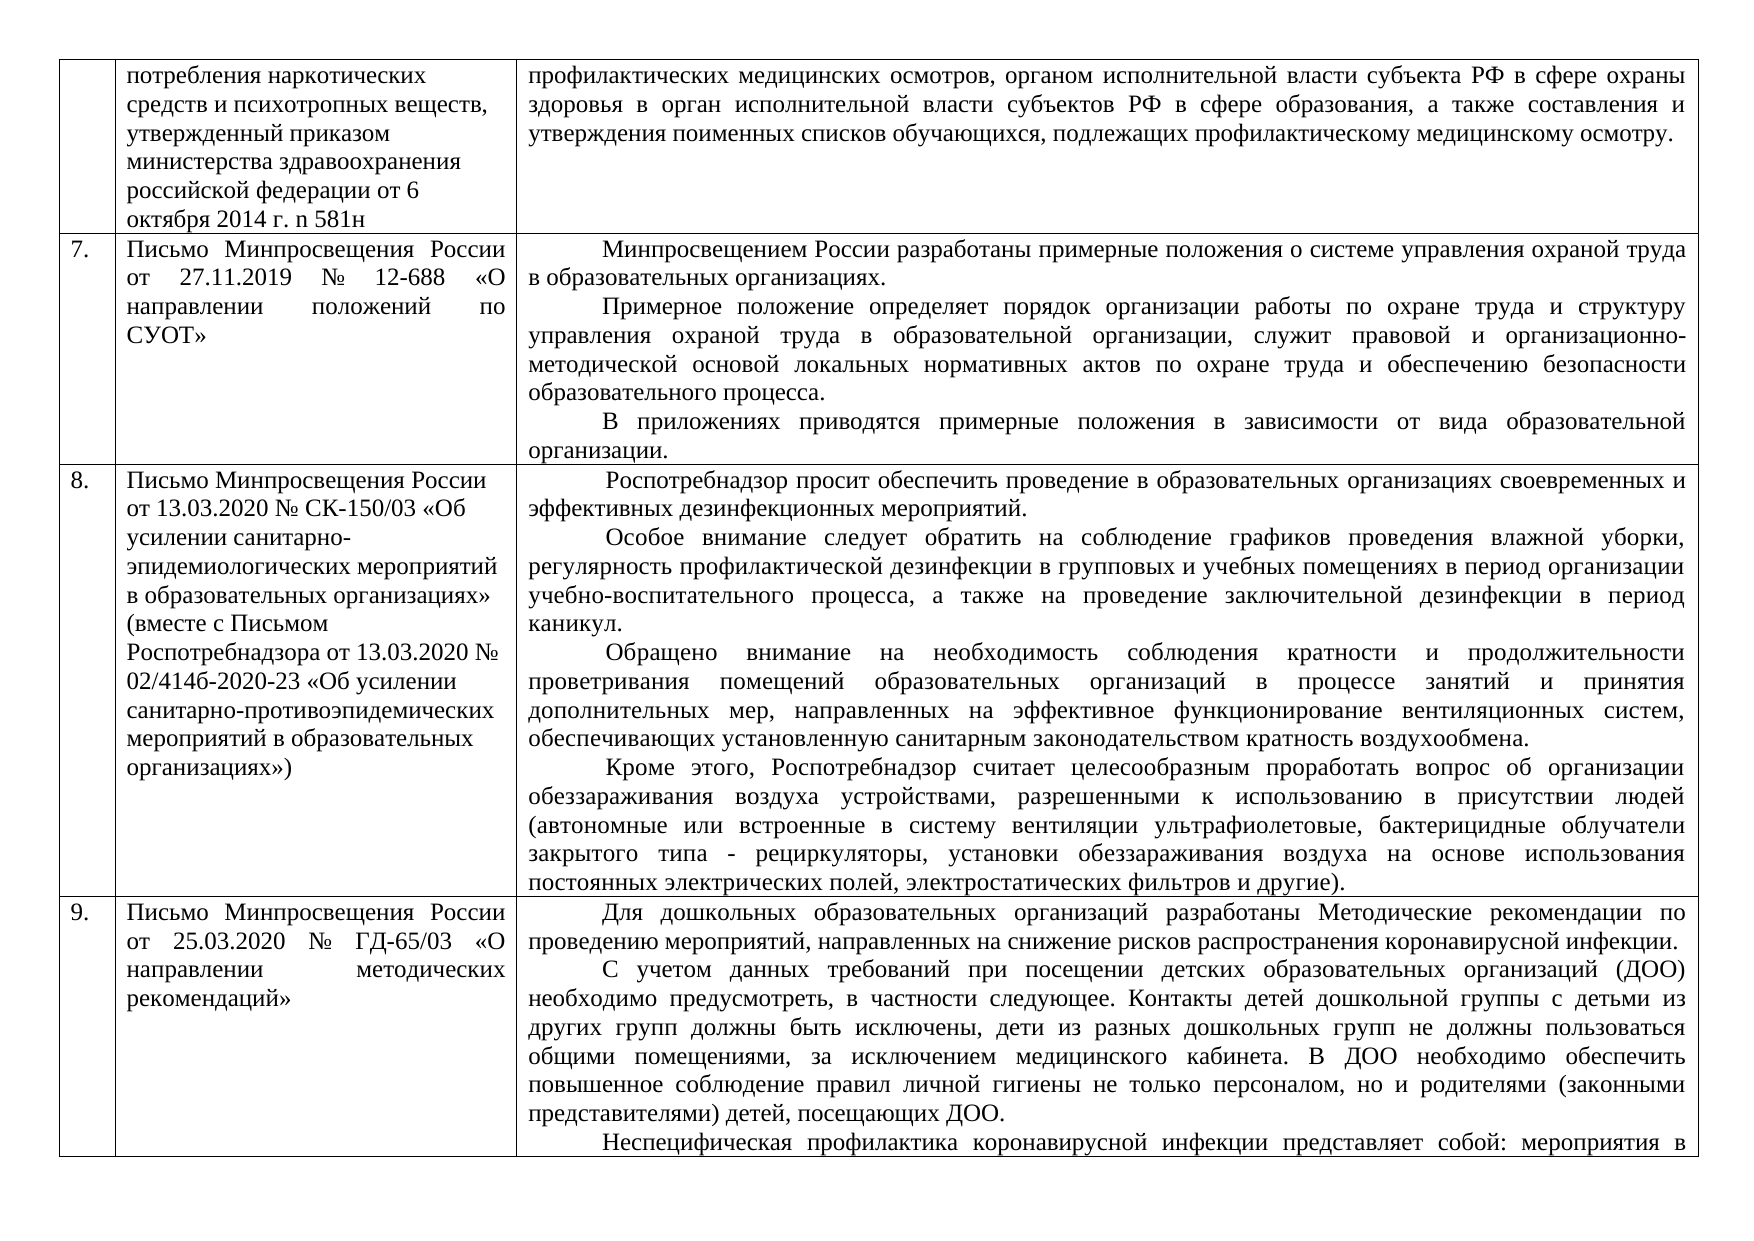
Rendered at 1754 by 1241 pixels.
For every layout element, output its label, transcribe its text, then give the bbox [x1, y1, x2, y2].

table_cell 9. [60, 897, 115, 1156]
table_cell 6. [60, 60, 115, 233]
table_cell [517, 897, 1698, 1156]
table_cell 7. [60, 234, 115, 464]
table_cell Минпросвещением России разработаны примерные положения о системе управления охраной труда в образовательных организациях. Примерное положение определяет порядок организации работы по охране труда и структуру управления охраной труда в образовательной организации, служит правовой и организационно-методической основой локальных нормативных актов по охране труда и обеспечению безопасности образовательного процесса. В приложениях приводятся примерные положения в зависимости от вида образовательной организации. [517, 234, 1698, 464]
table_cell Роспотребнадзор просит обеспечить проведение в образовательных организациях своевременных и эффективных дезинфекционных мероприятий. Особое внимание следует обратить на соблюдение графиков проведения влажной уборки, регулярность профилактической дезинфекции в групповых и учебных помещениях в период организации учебно-воспитательного процесса, а также на проведение заключительной дезинфекции в период каникул. Обращено внимание на необходимость соблюдения кратности и продолжительности проветривания помещений образовательных организаций в процессе занятий и принятия дополнительных мер, направленных на эффективное функционирование вентиляционных систем, обеспечивающих установленную санитарным законодательством кратность воздухообмена. Кроме этого, Роспотребнадзор считает целесообразным проработать вопрос об организации обеззараживания воздуха устройствами, разрешенными к использованию в присутствии людей (автономные или встроенные в систему вентиляции ультрафиолетовые, бактерицидные облучатели закрытого типа - рециркуляторы, установки обеззараживания воздуха на основе использования постоянных электрических полей, электростатических фильтров и другие). [517, 465, 1698, 896]
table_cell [116, 60, 516, 233]
table_cell Письмо Минпросвещения России от 27.11.2019 № 12-688 «О направлении положений по СУОТ» [116, 234, 516, 464]
table_cell 8. [60, 465, 115, 896]
table_cell Письмо Минпросвещения России от 13.03.2020 № СК-150/03 «Об усилении санитарно-эпидемиологических мероприятий в образовательных организациях» (вместе с Письмом Роспотребнадзора от 13.03.2020 № 02/414б-2020-23 «Об усилении санитарно-противоэпидемических мероприятий в образовательных организациях») [116, 465, 516, 896]
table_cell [116, 897, 516, 1156]
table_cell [517, 60, 1698, 233]
